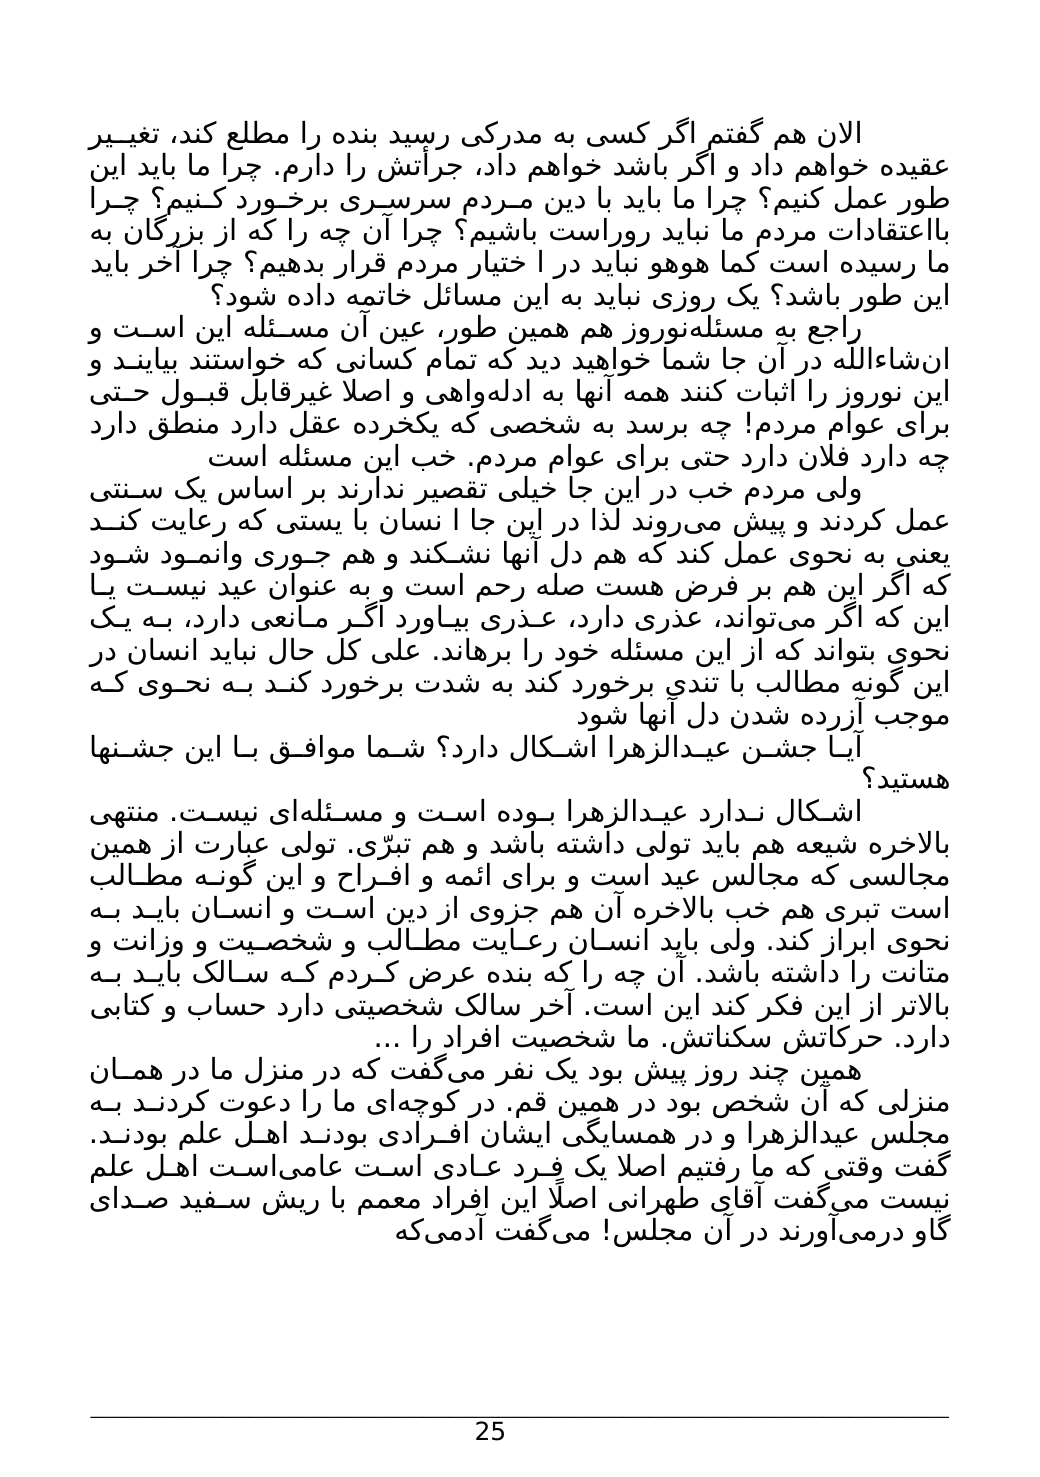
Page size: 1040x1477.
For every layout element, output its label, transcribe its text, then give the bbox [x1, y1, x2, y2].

text اشکال ندارد عیدالزهرا بوده است و مسئله‌ای نیست. منتهی بالاخره شیعه هم باید تولی داشته باشد و هم تبرّی. تولی عبارت از همین مجالسی که مجالس عید است و برای ائمه و افراح و این گونه مطالب است تبری هم خب بالاخره آن هم جزوی از دین است و انسان باید به نحوی ابراز کند. ولی باید انسان رعایت مطالب و شخصیت و وزانت و متانت را داشته باشد. آن چه را که بنده عرض کردم که سالک باید به بالاتر از این فکر کند این است. آخر سالک شخصیتی دارد حساب و کتابی دارد. حرکاتش سکناتش. ما شخصیت افراد را ... [89, 796, 951, 1054]
text ولی مردم خب در این جا خیلی تقصیر ندارند بر اساس یک سنتی عمل کردند و پیش می‌روند لذا در این جا ا نسان با یستی که رعایت کند یعنی به نحوی عمل کند که هم دل آنها نشکند و هم جوری وانمود شود که اگر این هم بر فرض هست صله رحم است و به عنوان عید نیست یا این که اگر می‌تواند، عذری دارد، عذری بیاورد اگر مانعی دارد، به یک نحوی بتواند که از این مسئله خود را برهاند. علی کل حال نباید انسان در این گونه مطالب با تندی برخورد کند به شدت برخورد کند به نحوی که موجب آزرده شدن دل آنها شود [89, 473, 951, 731]
text راجع به مسئله‌نوروز هم همین طور، عین آن مسئله این است و ان‌شاءاللَه در آن جا شما خواهید دید که تمام کسانی که خواستند بیایند و این نوروز را اثبات کنند همه آنها به ادله‌واهی و اصلا غیرقابل قبول حتی برای عوام مردم! چه برسد به شخصی که یکخرده عقل دارد منطق دارد چه دارد فلان دارد حتی برای عوام مردم. خب این مسئله است‌ [89, 312, 951, 473]
text آیا جشن عیدالزهرا اشکال دارد؟ شما موافق با این جشنها هستید؟ [89, 731, 951, 796]
text الان هم گفتم اگر کسی به مدرکی رسید بنده را مطلع کند، تغییر عقیده خواهم داد و اگر باشد خواهم داد، جرأتش را دارم. چرا ما باید این طور عمل کنیم؟ چرا ما باید با دین مردم سرسری برخورد کنیم؟ چرا بااعتقادات مردم ما نباید روراست باشیم؟ چرا آن چه را که از بزرگان به ما رسیده است کما هوهو نباید در ا ختیار مردم قرار بدهیم؟ چرا آخر باید این طور باشد؟ یک روزی نباید به این مسائل خاتمه داده شود؟ [89, 118, 951, 312]
text همین چند روز پیش بود یک نفر می‌گفت که در منزل ما در همان منزلی که آن شخص بود در همین قم. در کوچه‌ای ما را دعوت کردند به مجلس عیدالزهرا و در همسایگی ایشان افرادی بودند اهل علم بودند. گفت وقتی که ما رفتیم اصلا یک فرد عادی است عامی‌است اهل علم نیست می‌گفت آقای طهرانی اصلًا این افراد معمم با ریش سفید صدای گاو درمی‌آورند در آن مجلس! می‌گفت آدمی‌که‌ [89, 1054, 951, 1248]
